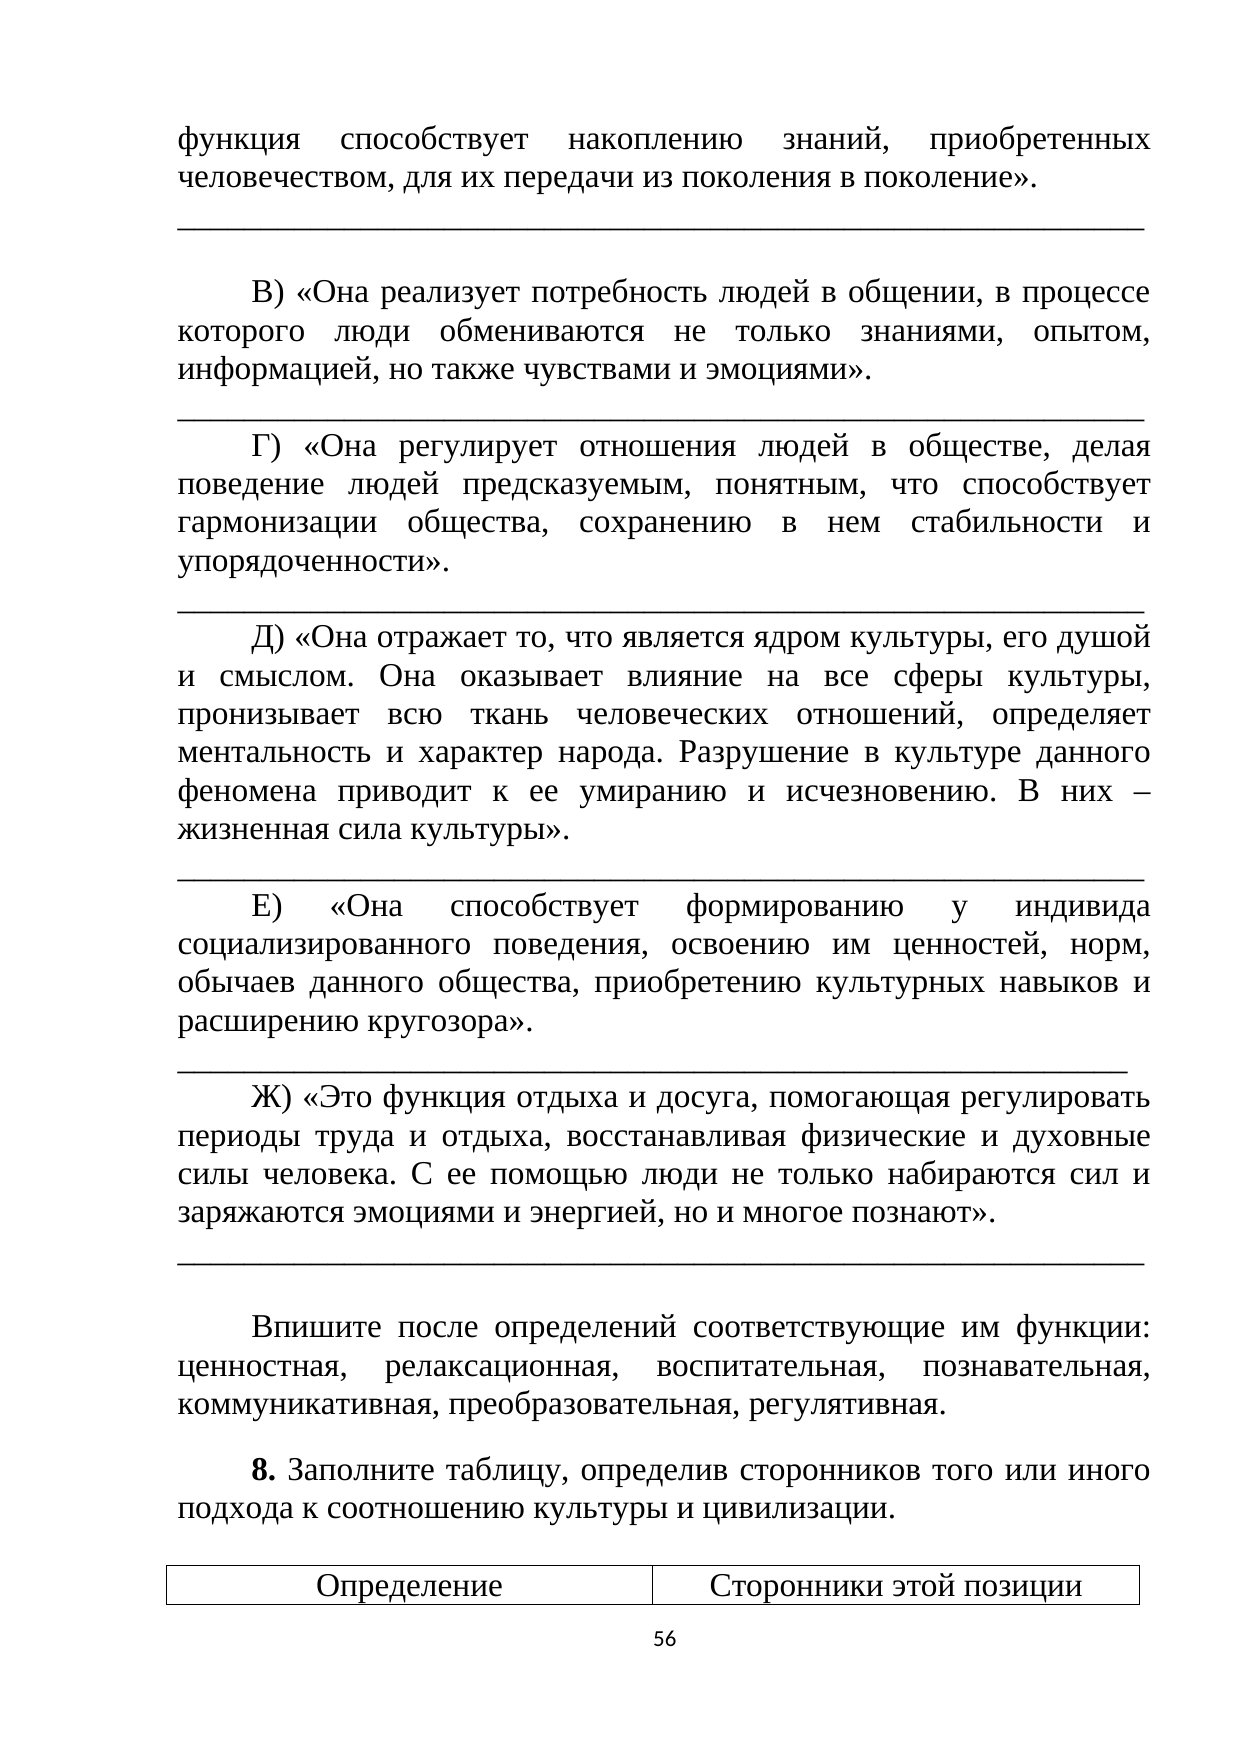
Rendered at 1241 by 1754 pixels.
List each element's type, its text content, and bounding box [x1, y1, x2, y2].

text __________________________________________________________ [177, 846, 1152, 885]
text __________________________________________________________ [177, 195, 1152, 233]
text Г) «Она регулирует отношения людей в обществе, делая поведение людей предсказуемым, понятным, что способствует гармонизации общества, сохранению в нем стабильности и упорядоченности». [177, 425, 1152, 578]
text 8. Заполните таблицу, определив сторонников того или иного подхода к соотношению культуры и цивилизации. [177, 1449, 1152, 1526]
text Е) «Она способствует формированию у индивида социализированного поведения, освоению им ценностей, норм, обычаев данного общества, приобретению культурных навыков и расширению кругозора». [177, 885, 1152, 1038]
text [177, 118, 1152, 195]
text Д) «Она отражает то, что является ядром культуры, его душой и смыслом. Она оказывает влияние на все сферы культуры, пронизывает всю ткань человеческих отношений, определяет ментальность и характер народа. Разрушение в культуре данного феномена приводит к ее умиранию и исчезновению. В них – жизненная сила культуры». [177, 616, 1152, 846]
text __________________________________________________________ [177, 386, 1152, 425]
text _________________________________________________________ [177, 1038, 1152, 1076]
text __________________________________________________________ [177, 1230, 1152, 1268]
text Впишите после определений соответствующие им функции: ценностная, релаксационная, воспитательная, познавательная, коммуникативная, преобразовательная, регулятивная. [177, 1306, 1152, 1421]
table_header Сторонники этой позиции [653, 1566, 1139, 1604]
text В) «Она реализует потребность людей в общении, в процессе которого люди обмениваются не только знаниями, опытом, информацией, но также чувствами и эмоциями». [177, 271, 1152, 386]
text __________________________________________________________ [177, 578, 1152, 616]
table_header Определение [167, 1566, 652, 1604]
text Ж) «Это функция отдыха и досуга, помогающая регулировать периоды труда и отдыха, восстанавливая физические и духовные силы человека. С ее помощью люди не только набираются сил и заряжаются эмоциями и энергией, но и многое познают». [177, 1076, 1152, 1230]
